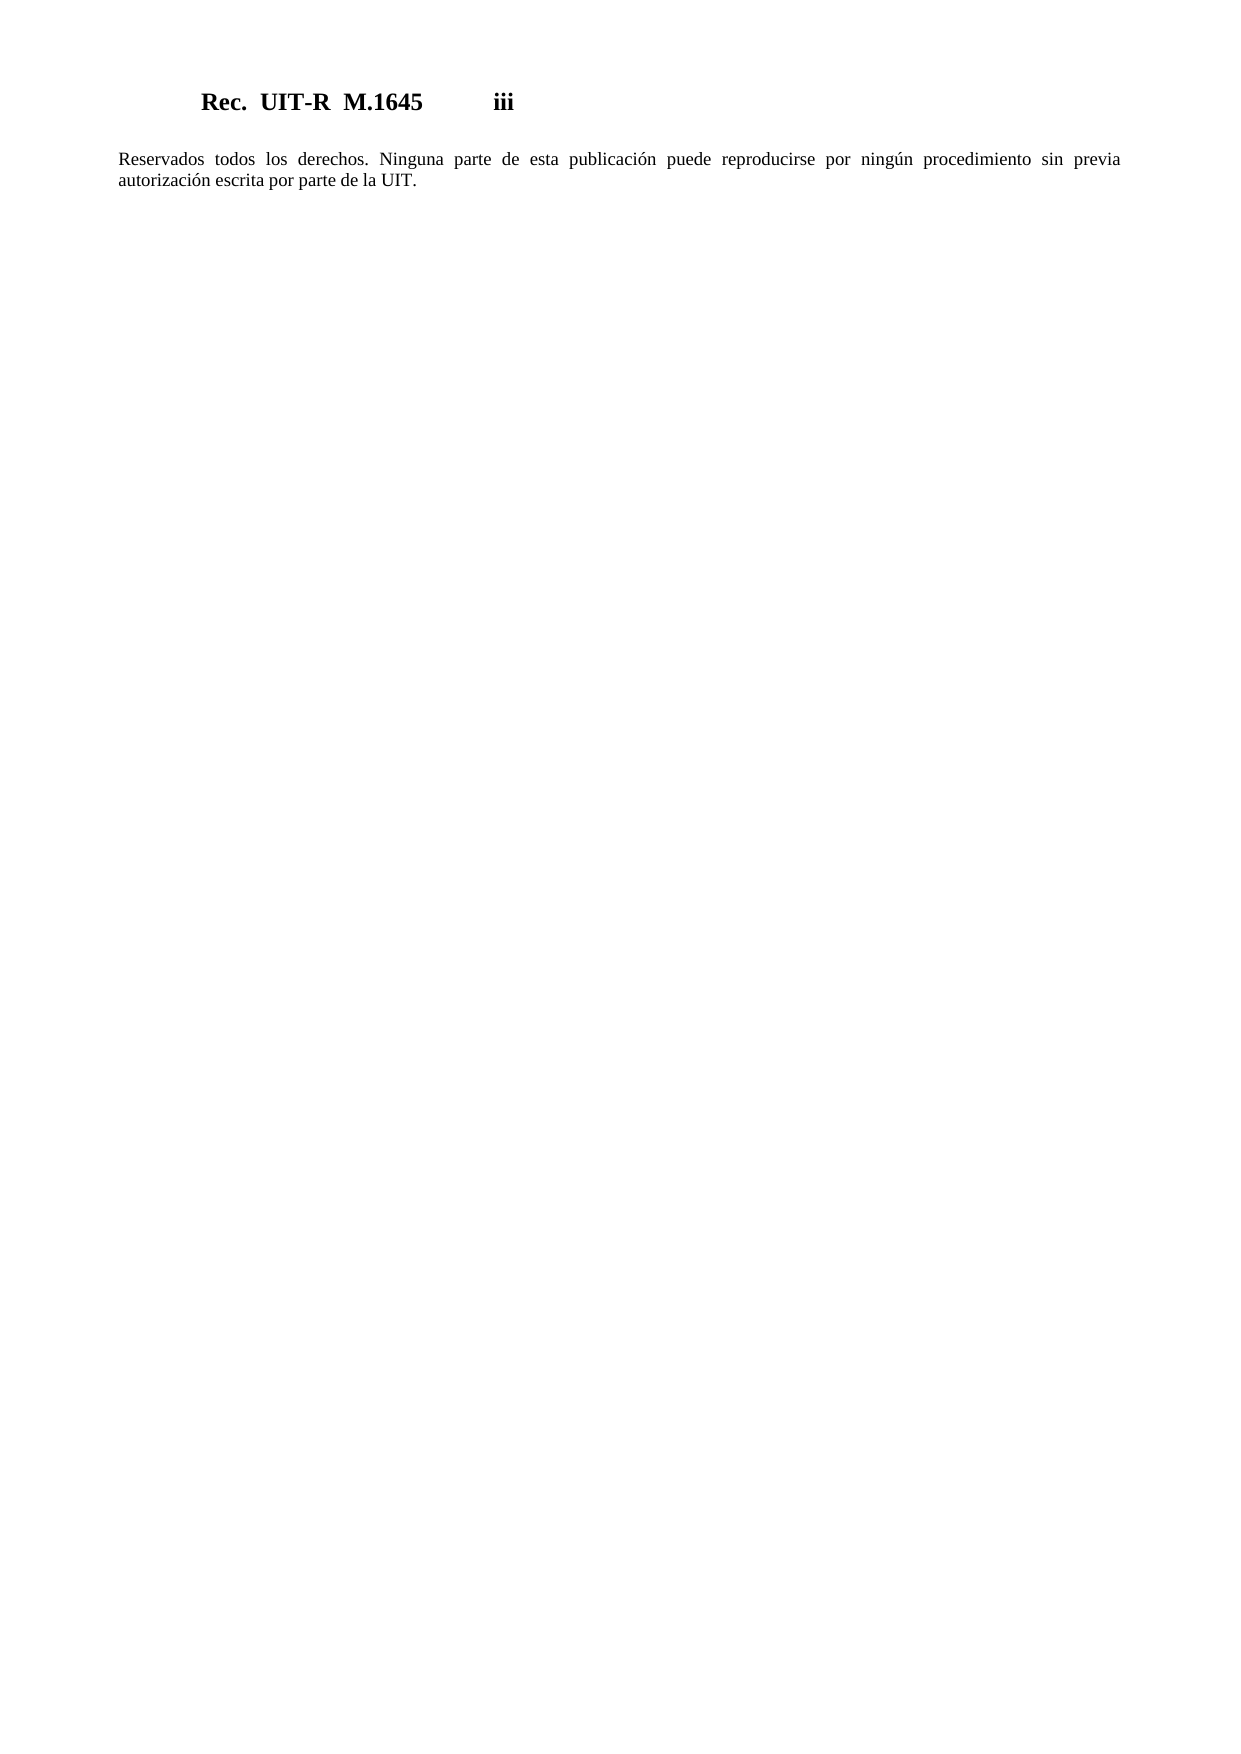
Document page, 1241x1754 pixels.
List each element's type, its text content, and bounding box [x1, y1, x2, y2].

text Reservados todos los derechos. Ninguna parte de esta publicación puede reproducirse por ningún procedimiento sin previa autorización escrita por parte de la UIT. [118, 148, 1122, 191]
